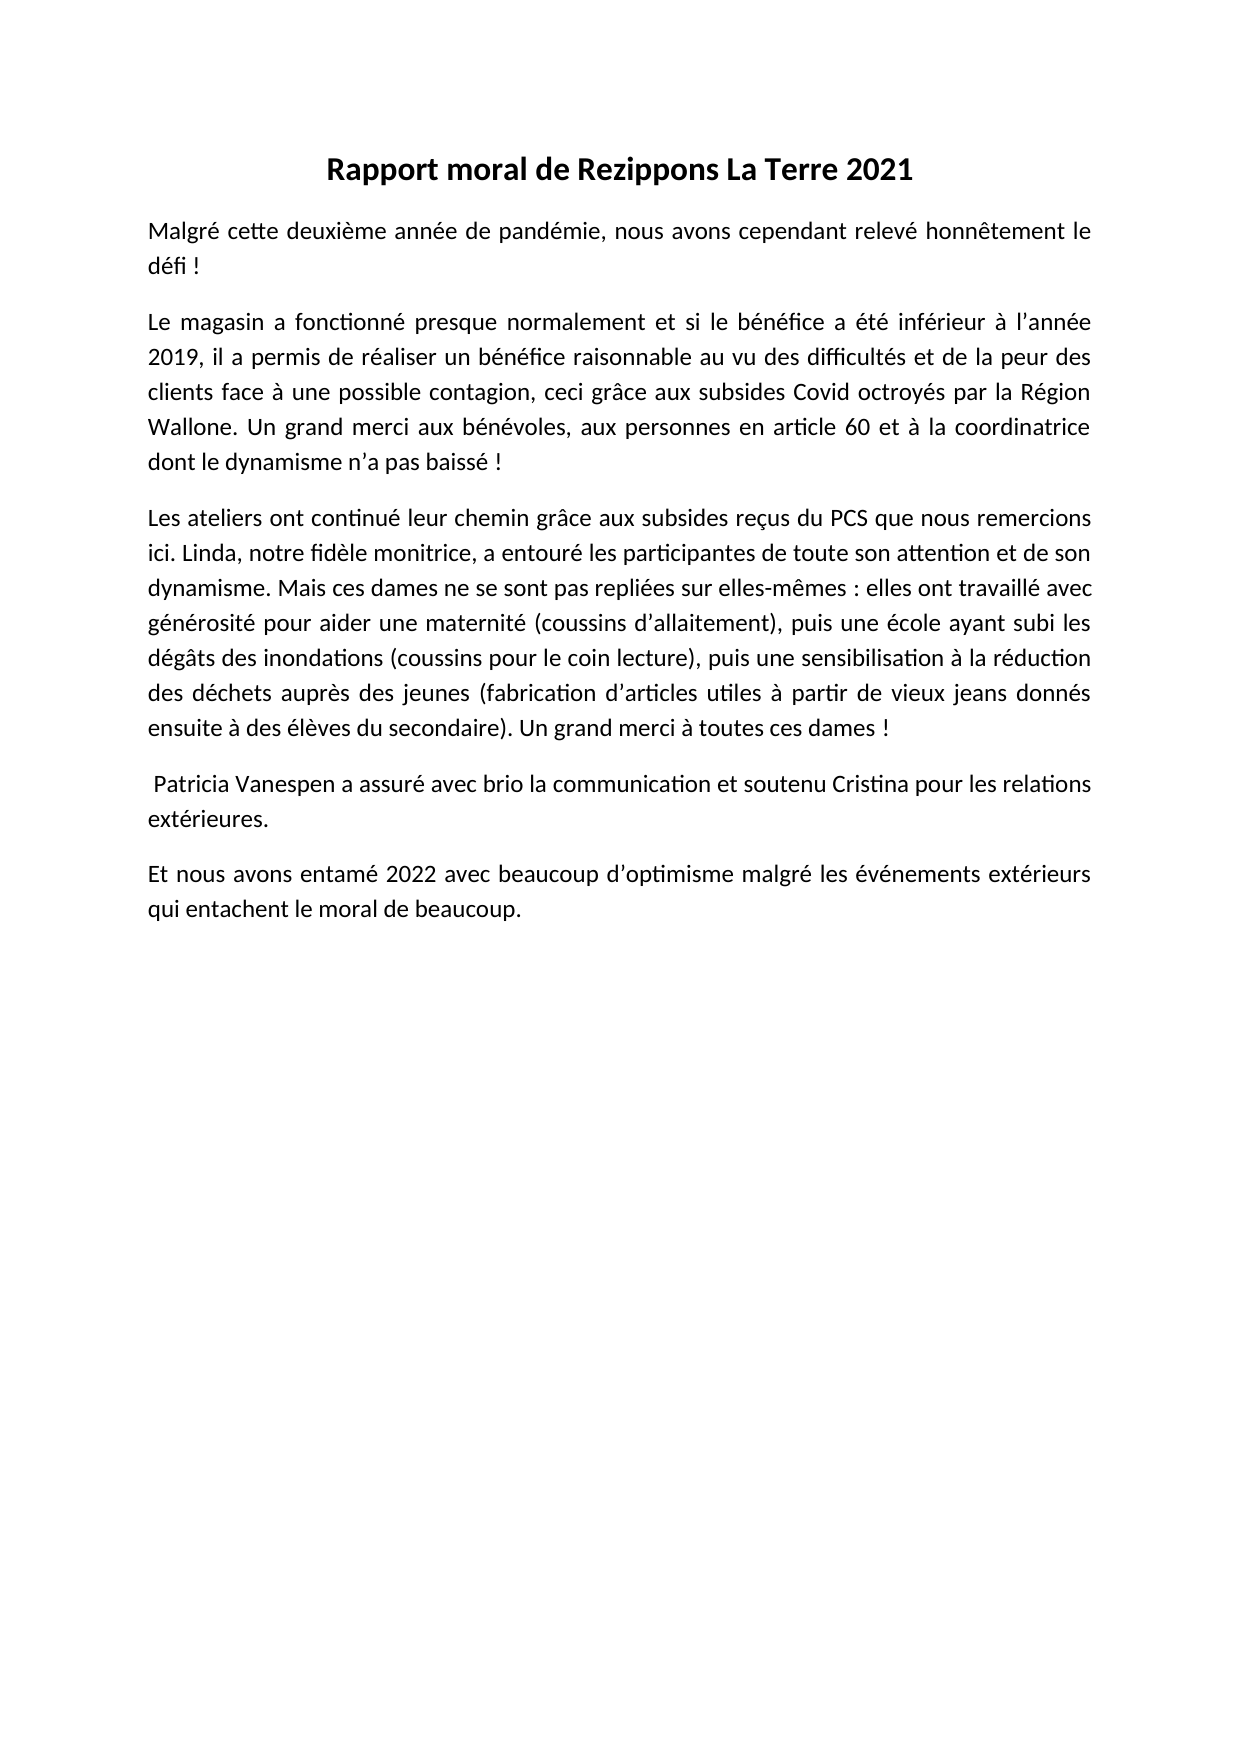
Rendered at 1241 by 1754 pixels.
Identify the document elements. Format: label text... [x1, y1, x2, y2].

text Le magasin a fonctionné presque normalement et si le bénéfice a été inférieur à l’année 2019, il a permis de réaliser un bénéfice raisonnable au vu des difficultés et de la peur des clients face à une possible contagion, ceci grâce aux subsides Covid octroyés par la Région Wallone. Un grand merci aux bénévoles, aux personnes en article 60 et à la coordinatrice dont le dynamisme n’a pas baissé ! [148, 306, 1093, 477]
text Patricia Vanespen a assuré avec brio la communication et soutenu Cristina pour les relations extérieures. [148, 768, 1093, 833]
text Rapport moral de Rezippons La Terre 2021 [148, 148, 1093, 188]
text Et nous avons entamé 2022 avec beaucoup d’optimisme malgré les événements extérieurs qui entachent le moral de beaucoup. [148, 858, 1093, 924]
text Malgré cette deuxième année de pandémie, nous avons cependant relevé honnêtement le défi ! [148, 215, 1093, 281]
text Les ateliers ont continué leur chemin grâce aux subsides reçus du PCS que nous remercions ici. Linda, notre fidèle monitrice, a entouré les participantes de toute son attention et de son dynamisme. Mais ces dames ne se sont pas repliées sur elles-mêmes : elles ont travaillé avec générosité pour aider une maternité (coussins d’allaitement), puis une école ayant subi les dégâts des inondations (coussins pour le coin lecture), puis une sensibilisation à la réduction des déchets auprès des jeunes (fabrication d’articles utiles à partir de vieux jeans donnés ensuite à des élèves du secondaire). Un grand merci à toutes ces dames ! [148, 502, 1093, 742]
